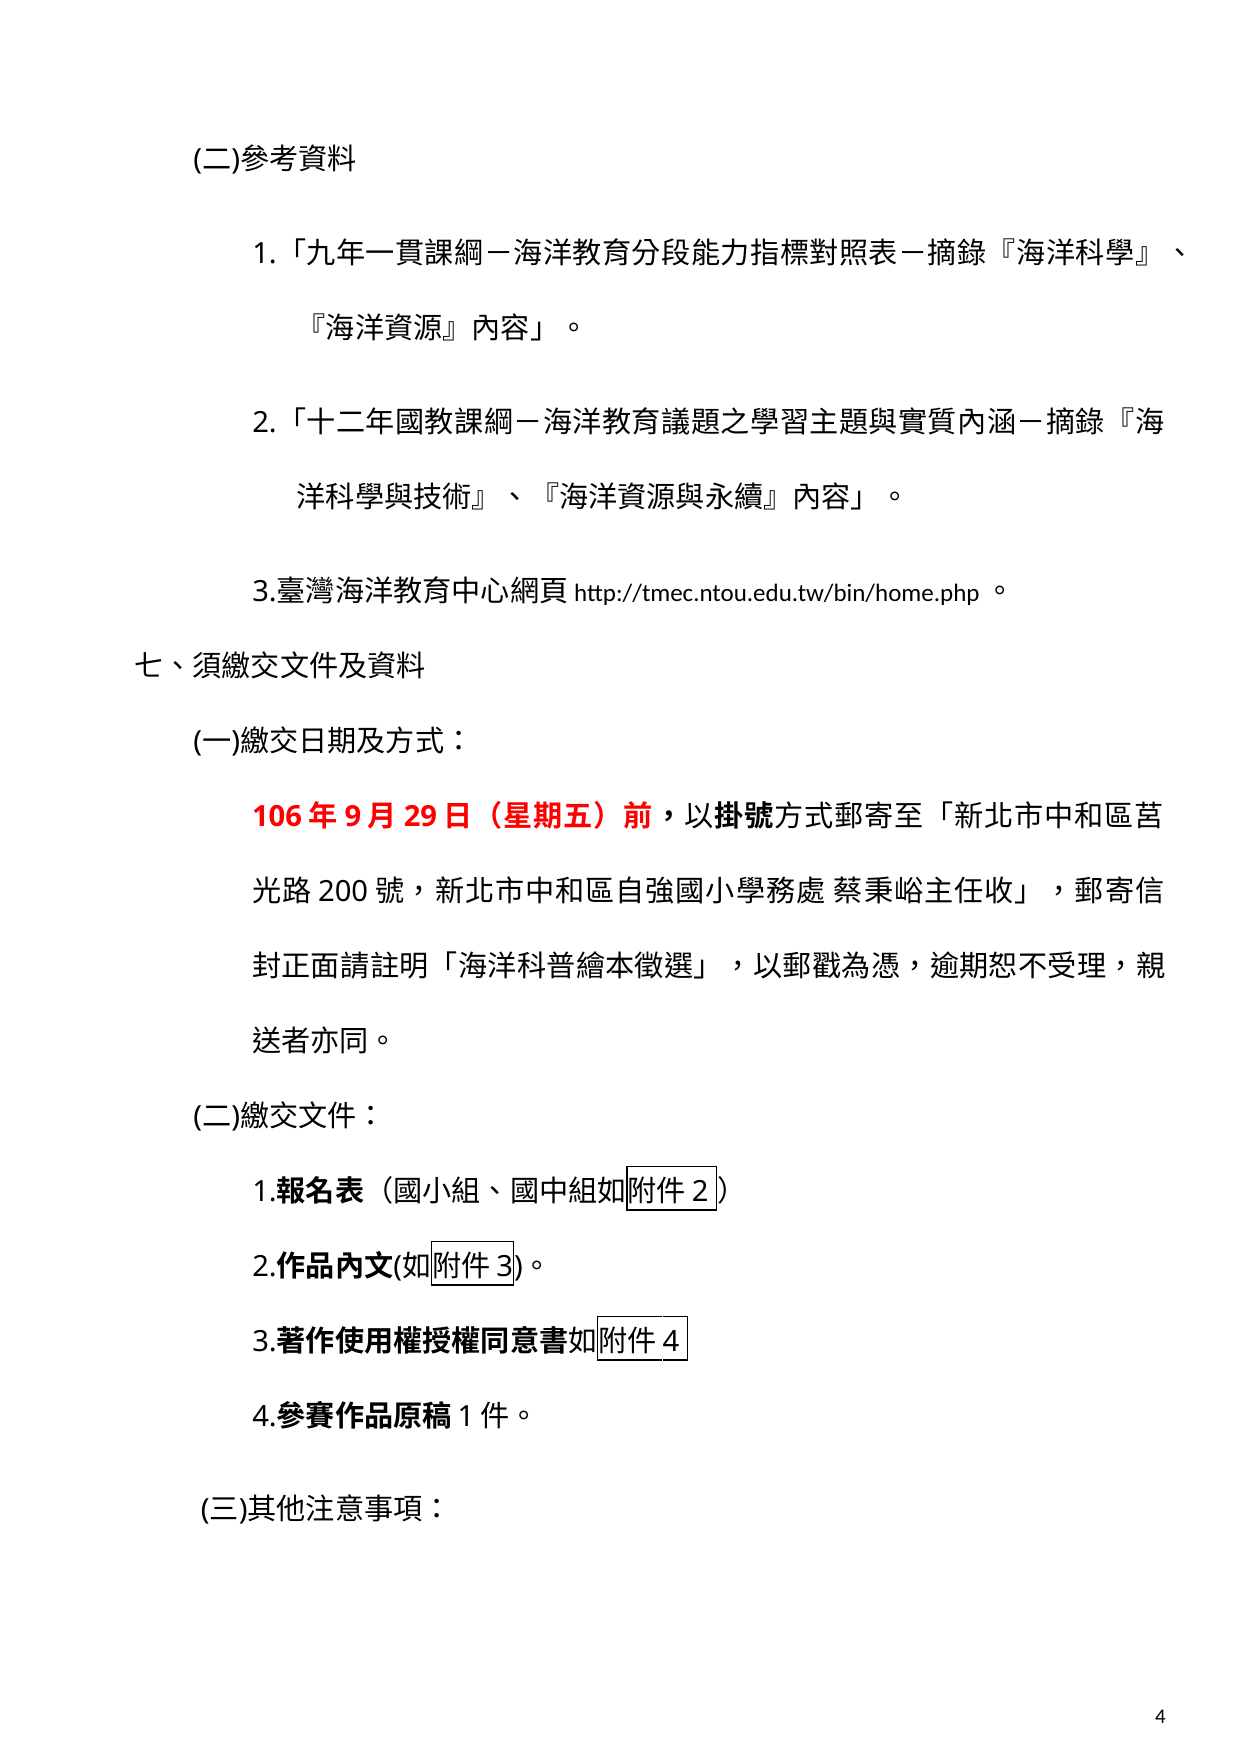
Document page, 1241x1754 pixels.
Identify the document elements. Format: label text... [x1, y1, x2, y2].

text (一)繳交日期及方式： [193, 701, 1165, 776]
text 3.著作使用權授權同意書如附件4 [252, 1301, 1165, 1376]
text 106年9月29日（星期五）前，以掛號方式郵寄至「新北市中和區莒光路200號，新北市中和區自強國小學務處 蔡秉峪主任收」，郵寄信封正面請註明「海洋科普繪本徵選」，以郵戳為憑，逾期恕不受理，親送者亦同。 [252, 776, 1165, 1076]
text 2.作品內文(如附件3)。 [252, 1226, 1165, 1301]
text 4.參賽作品原稿1件。 [252, 1376, 1165, 1451]
text 七、須繳交文件及資料 [134, 626, 1165, 701]
text 1.「九年一貫課綱－海洋教育分段能力指標對照表－摘錄『海洋科學』、『海洋資源』內容」。 [252, 213, 1165, 363]
text 2.「十二年國教課綱－海洋教育議題之學習主題與實質內涵－摘錄『海洋科學與技術』、『海洋資源與永續』內容」。 [252, 382, 1165, 532]
text (二)參考資料 [193, 119, 1165, 194]
text 1.報名表（國小組、國中組如附件2 ） [252, 1151, 1165, 1226]
text 3.臺灣海洋教育中心網頁http://tmec.ntou.edu.tw/bin/home.php 。 [252, 551, 1165, 626]
text (三)其他注意事項： [193, 1469, 1165, 1544]
text (二)繳交文件： [193, 1076, 1165, 1151]
